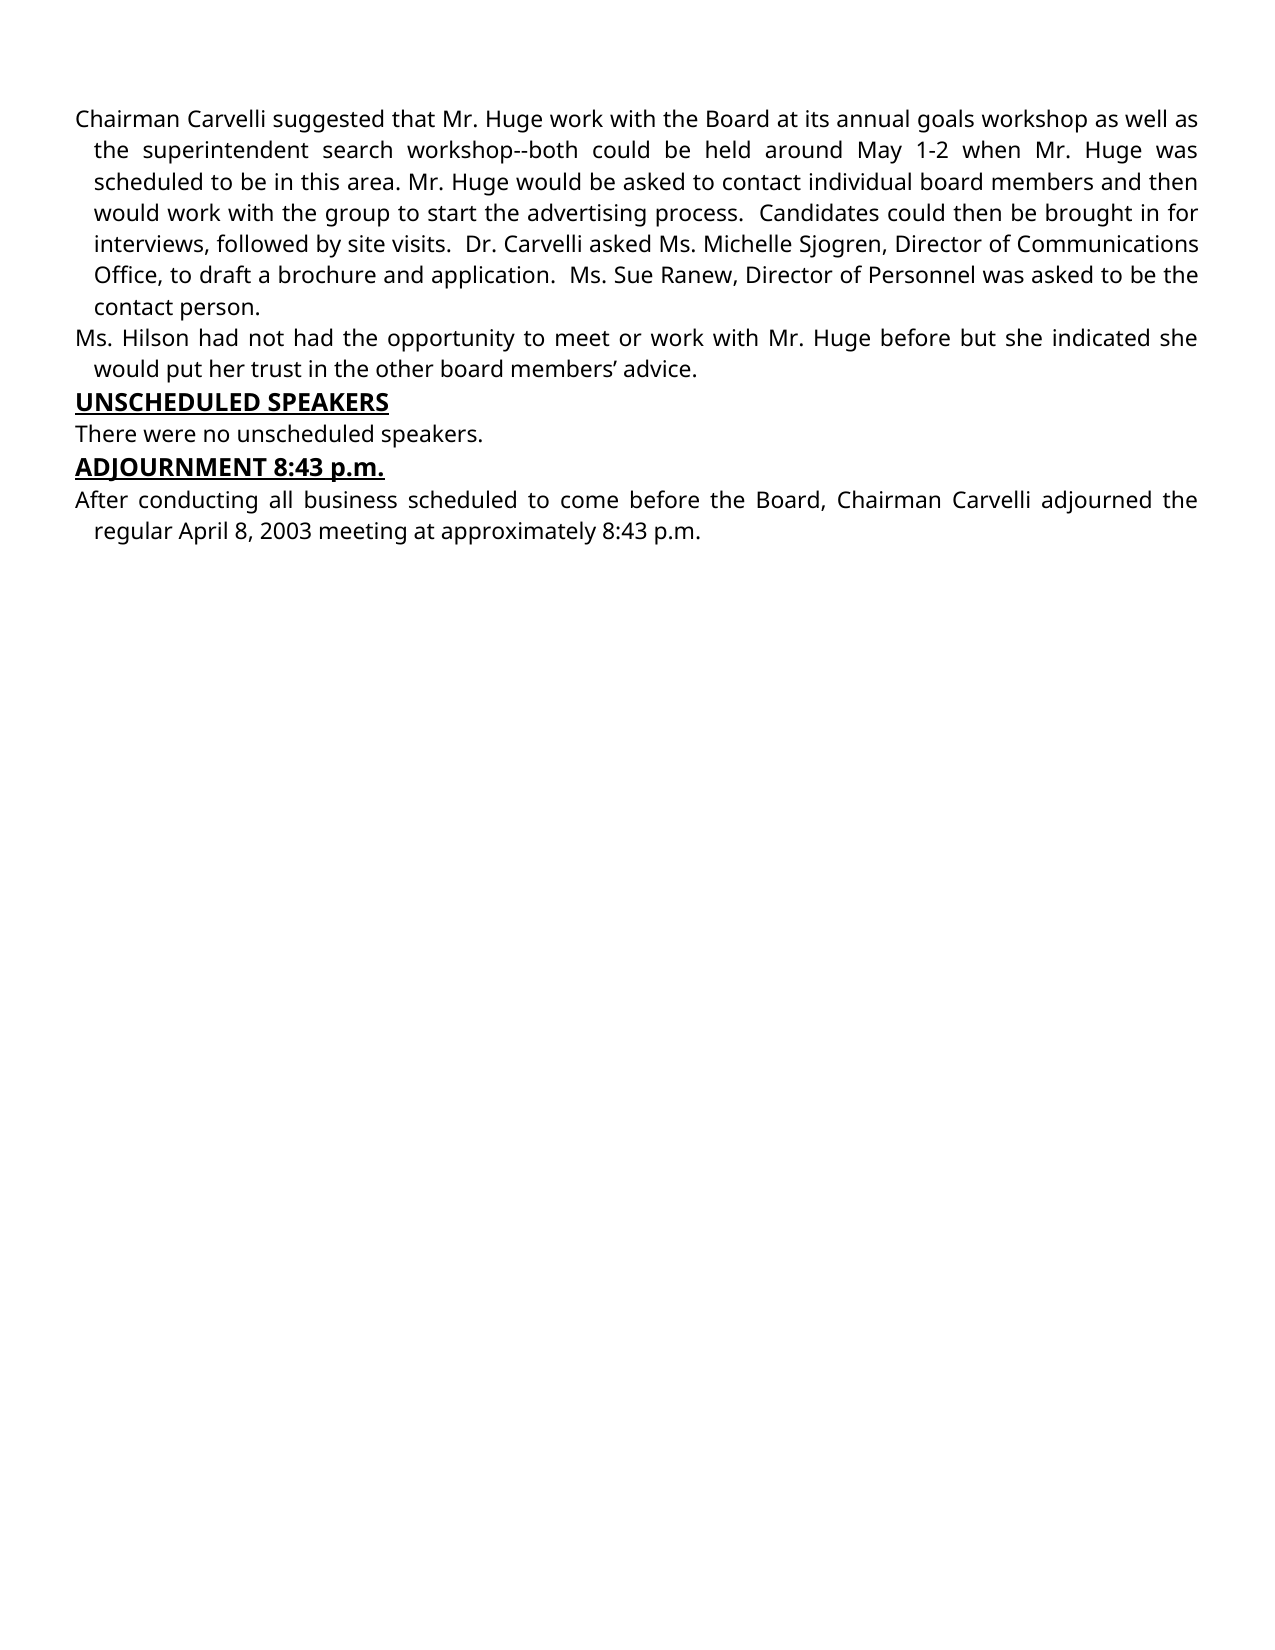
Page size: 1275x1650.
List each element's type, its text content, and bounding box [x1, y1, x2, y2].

text ADJOURNMENT 8:43 p.m. [75, 449, 1200, 484]
text There were no unscheduled speakers. [75, 418, 1200, 449]
text Ms. Hilson had not had the opportunity to meet or work with Mr. Huge before but she indicated she would put her trust in the other board members’ advice. [75, 322, 1200, 384]
text Chairman Carvelli suggested that Mr. Huge work with the Board at its annual goals workshop as well as the superintendent search workshop--both could be held around May 1-2 when Mr. Huge was scheduled to be in this area. Mr. Huge would be asked to contact individual board members and then would work with the group to start the advertising process. Candidates could then be brought in for interviews, followed by site visits. Dr. Carvelli asked Ms. Michelle Sjogren, Director of Communications Office, to draft a brochure and application. Ms. Sue Ranew, Director of Personnel was asked to be the contact person. [75, 103, 1200, 322]
text UNSCHEDULED SPEAKERS [75, 384, 1200, 418]
text After conducting all business scheduled to come before the Board, Chairman Carvelli adjourned the regular April 8, 2003 meeting at approximately 8:43 p.m. [75, 484, 1200, 546]
